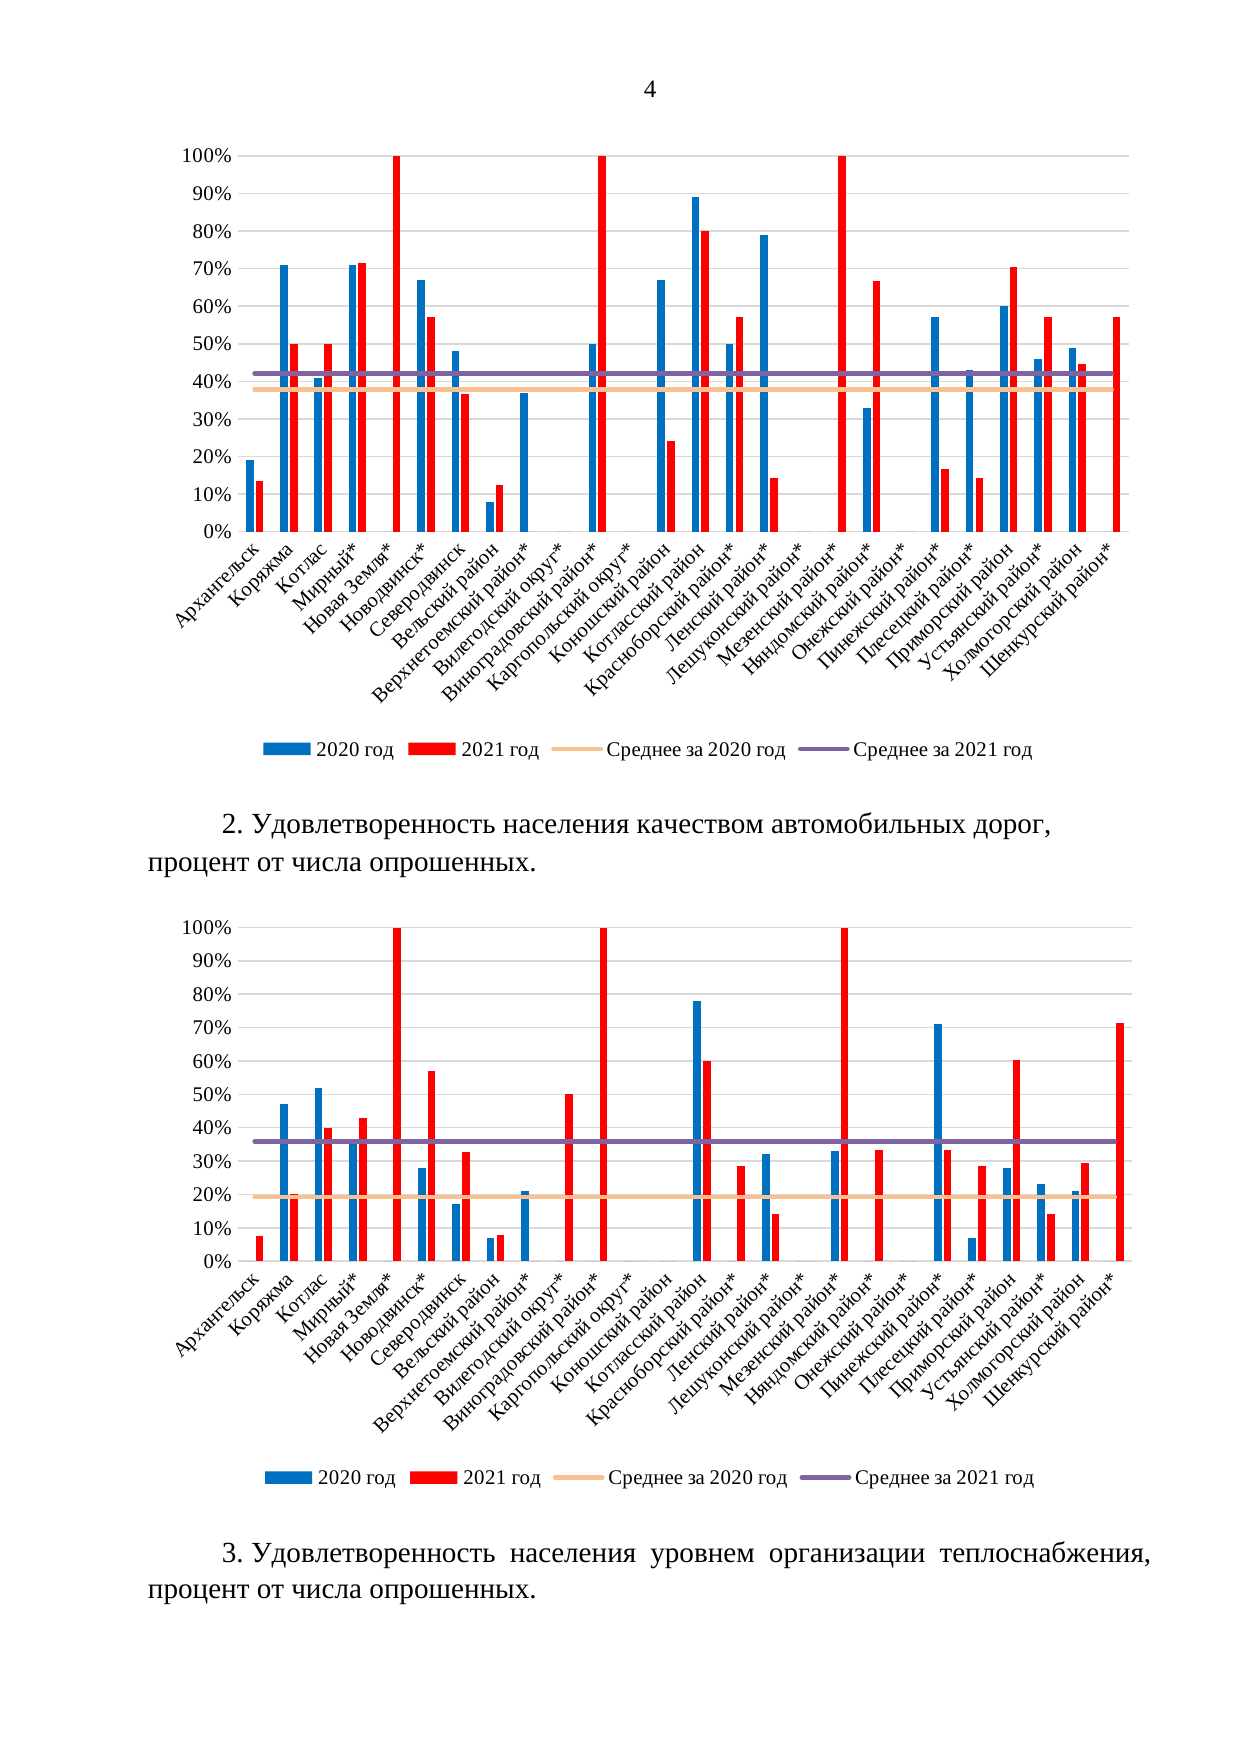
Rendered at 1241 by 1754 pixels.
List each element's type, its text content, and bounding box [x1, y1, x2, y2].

text 3. Удовлетворенность населения уровнем организации теплоснабжения, процент от числа опрошенных. [148, 1535, 1152, 1605]
text 2. Удовлетворенность населения качеством автомобильных дорог, процент от числа опрошенных. [148, 806, 1152, 878]
